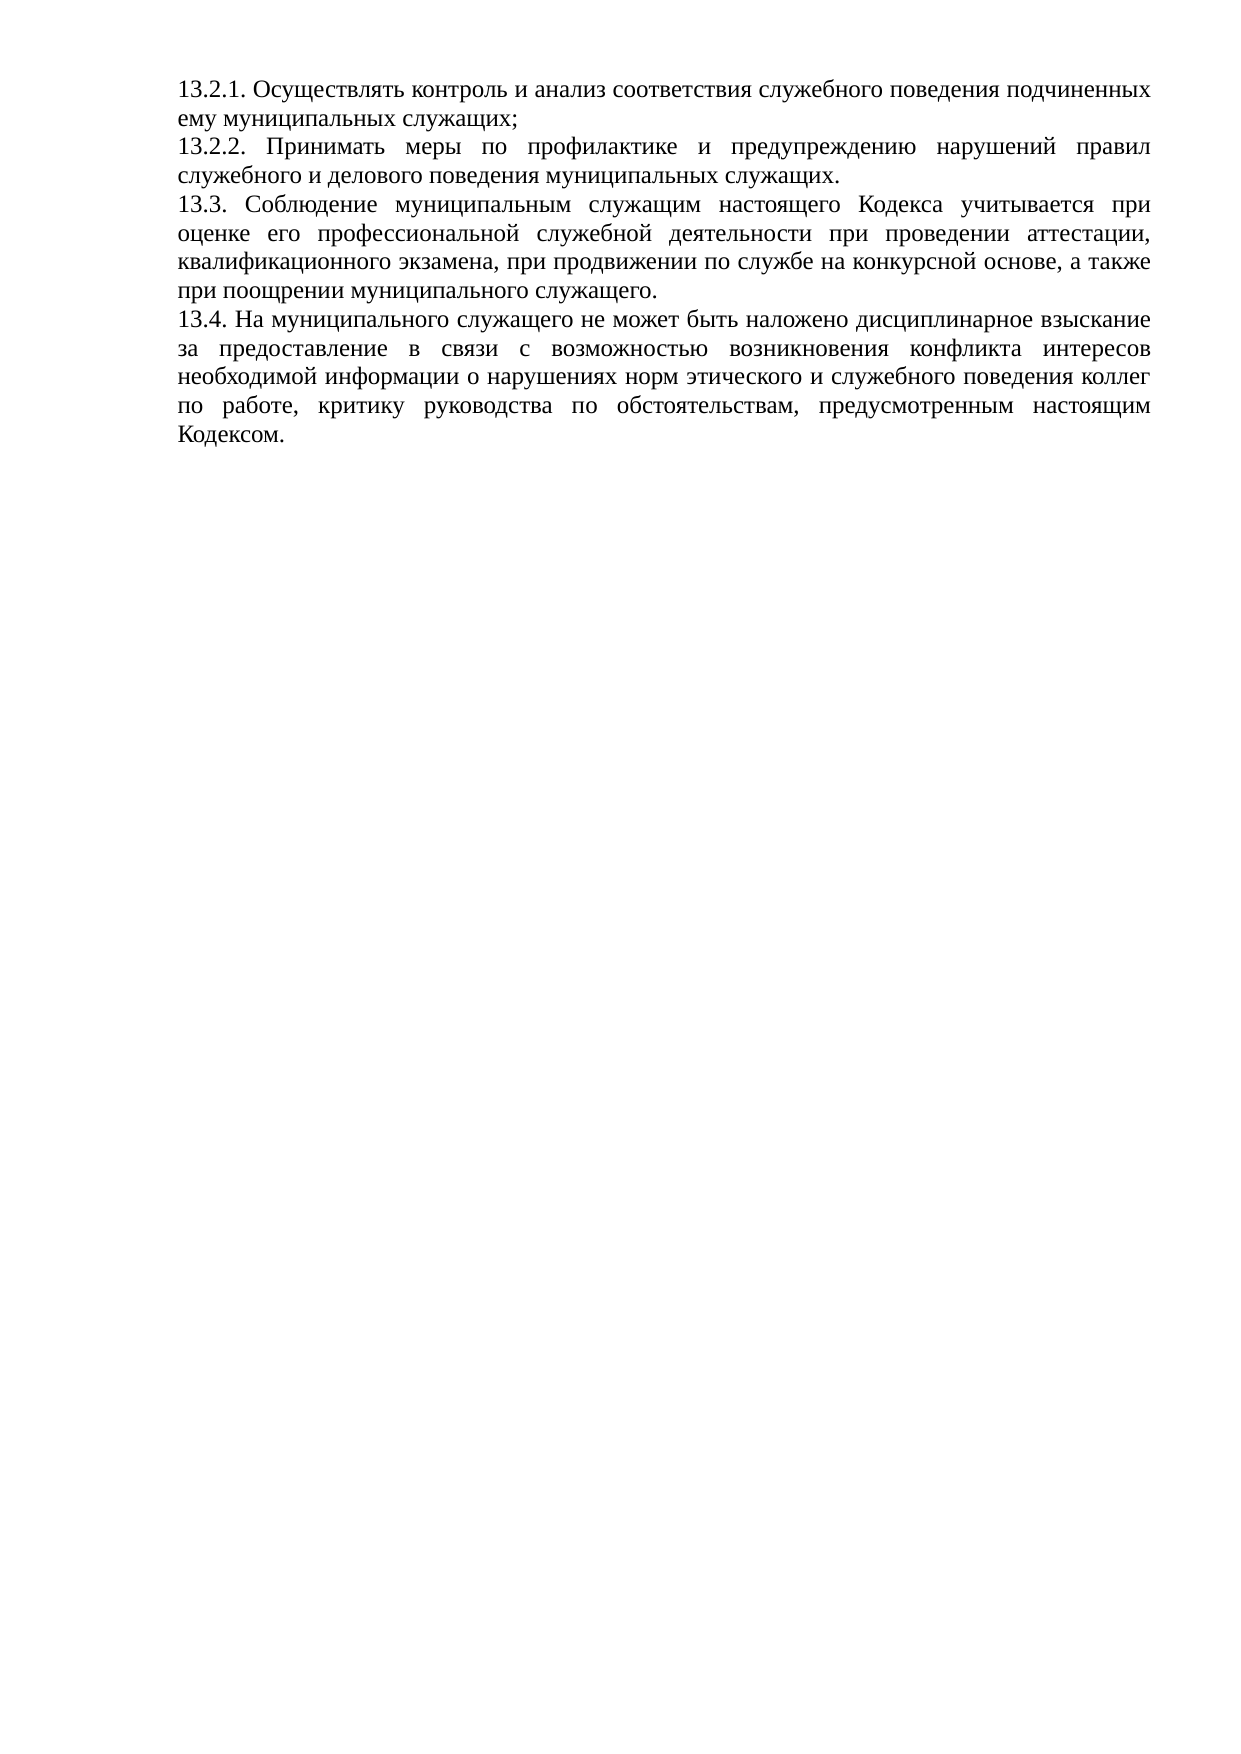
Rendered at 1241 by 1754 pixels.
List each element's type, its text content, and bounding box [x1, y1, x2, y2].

subtitle 13.2.2. Принимать меры по профилактике и предупреждению нарушений правил служебного и делового поведения муниципальных служащих. [177, 131, 1152, 189]
subtitle 13.4. На муниципального служащего не может быть наложено дисциплинарное взыскание за предоставление в связи с возможностью возникновения конфликта интересов необходимой информации о нарушениях норм этического и служебного поведения коллег по работе, критику руководства по обстоятельствам, предусмотренным настоящим Кодексом. [177, 304, 1152, 448]
subtitle 13.3. Соблюдение муниципальным служащим настоящего Кодекса учитывается при оценке его профессиональной служебной деятельности при проведении аттестации, квалификационного экзамена, при продвижении по службе на конкурсной основе, а также при поощрении муниципального служащего. [177, 189, 1152, 304]
subtitle 13.2.1. Осуществлять контроль и анализ соответствия служебного поведения подчиненных ему муниципальных служащих; [177, 74, 1152, 131]
